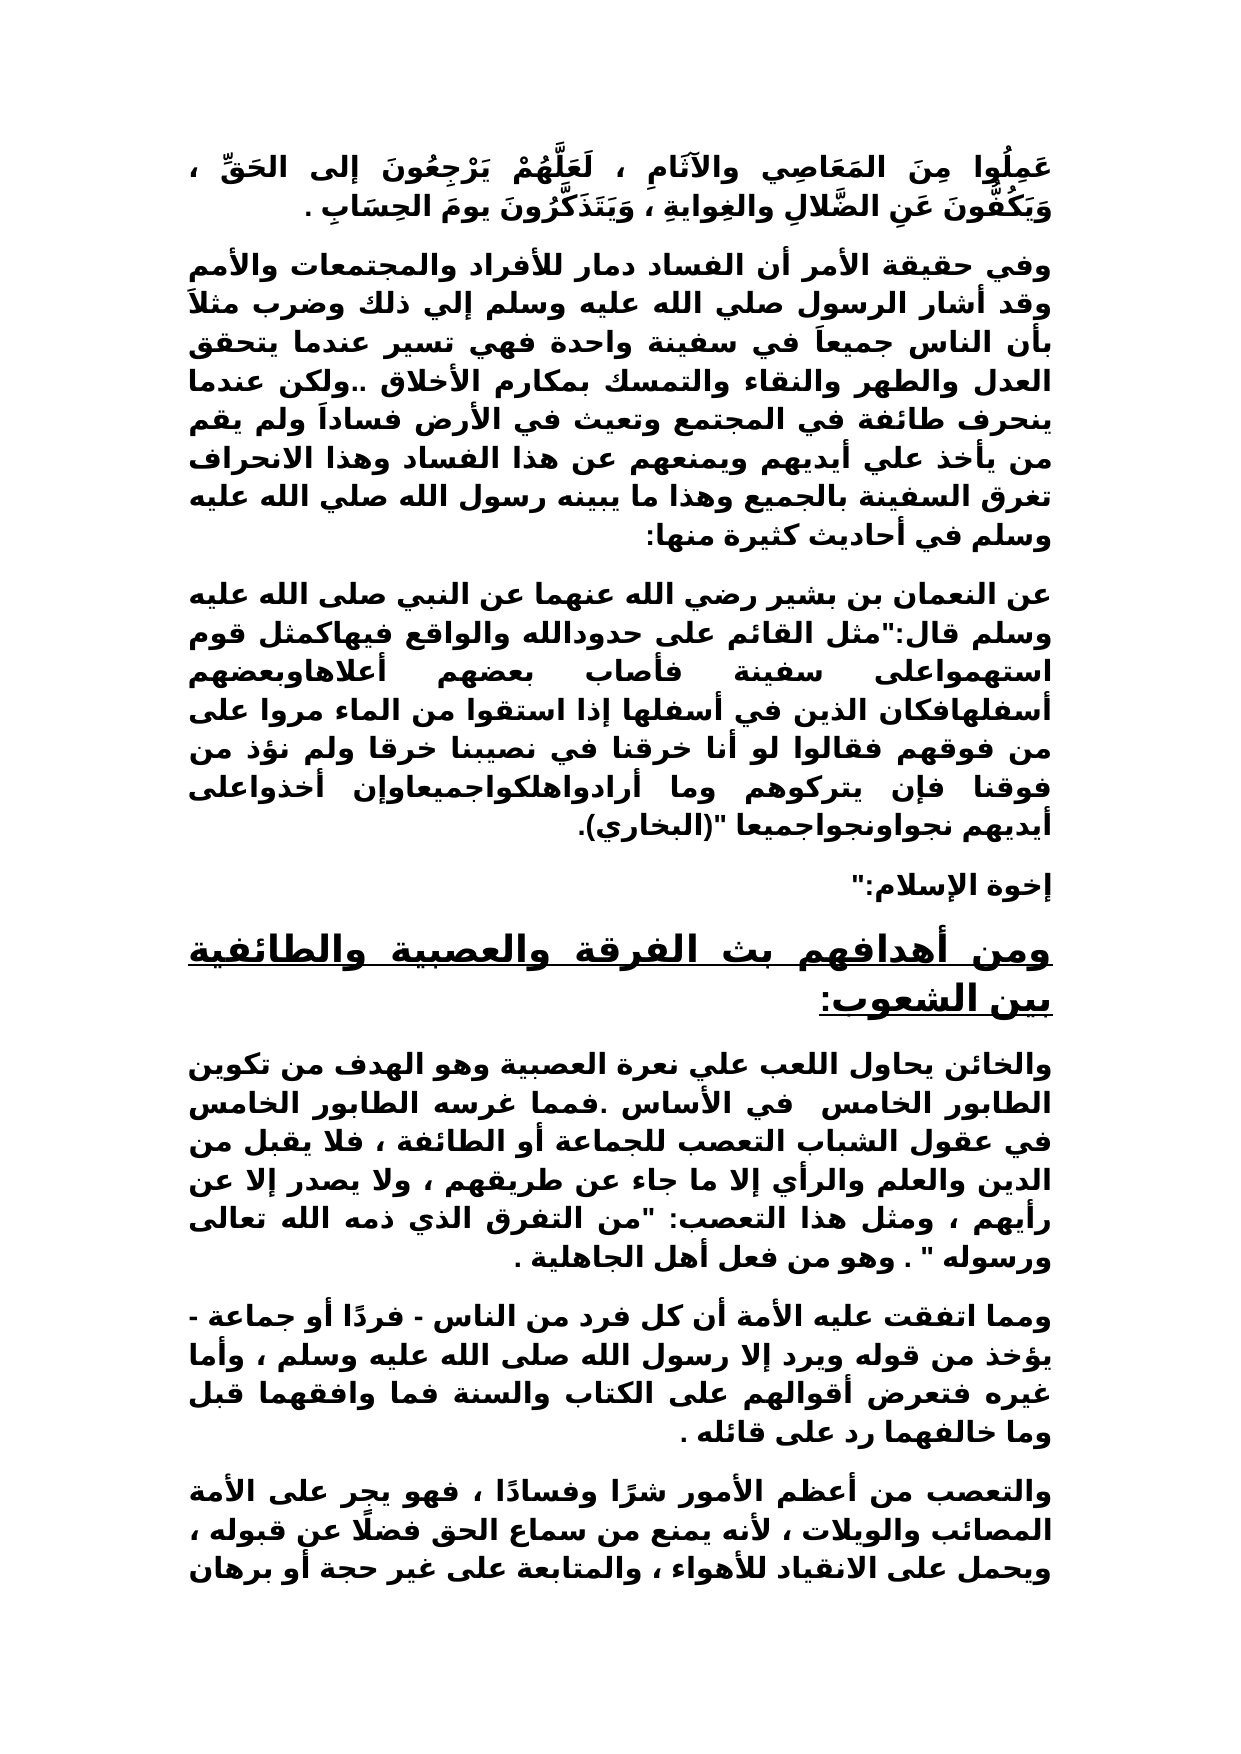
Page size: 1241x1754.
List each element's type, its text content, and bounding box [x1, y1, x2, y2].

text وفي حقيقة الأمر أن الفساد دمار للأفراد والمجتمعات والأمم وقد أشار الرسول صلي الله عليه وسلم إلي ذلك وضرب مثلاَ بأن الناس جميعاَ في سفينة واحدة فهي تسير عندما يتحقق العدل والطهر والنقاء والتمسك بمكارم الأخلاق ..ولكن عندما ينحرف طائفة في المجتمع وتعيث في الأرض فساداَ ولم يقم من يأخذ علي أيديهم ويمنعهم عن هذا الفساد وهذا الانحراف تغرق السفينة بالجميع وهذا ما يبينه رسول الله صلي الله عليه وسلم في أحاديث كثيرة منها: [187, 248, 1053, 551]
text والخائن يحاول اللعب علي نعرة العصبية وهو الهدف من تكوين الطابور الخامس في الأساس .فمما غرسه الطابور الخامس في عقول الشباب التعصب للجماعة أو الطائفة ، فلا يقبل من الدين والعلم والرأي إلا ما جاء عن طريقهم ، ولا يصدر إلا عن رأيهم ، ومثل هذا التعصب: "من التفرق الذي ذمه الله تعالى ورسوله " . وهو من فعل أهل الجاهلية . [187, 1047, 1053, 1273]
text عن النعمان بن بشير رضي الله عنهما عن النبي صلى الله عليه وسلم قال:"مثل القائم على حدودالله والواقع فيهاكمثل قوم استهمواعلى سفينة فأصاب بعضهم أعلاهاوبعضهم أسفلهافكان الذين في أسفلها إذا استقوا من الماء مروا على من فوقهم فقالوا لو أنا خرقنا في نصيبنا خرقا ولم نؤذ من فوقنا فإن يتركوهم وما أرادواهلكواجميعاوإن أخذواعلى أيديهم نجواونجواجميعا "(البخاري). [187, 577, 1053, 842]
text ومن أهدافهم بث الفرقة والعصبية والطائفية بين الشعوب: [187, 927, 1053, 1020]
text إخوة الإسلام:" [187, 868, 1053, 901]
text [187, 150, 1053, 222]
text ومما اتفقت عليه الأمة أن كل فرد من الناس - فردًا أو جماعة - يؤخذ من قوله ويرد إلا رسول الله صلى الله عليه وسلم ، وأما غيره فتعرض أقوالهم على الكتاب والسنة فما وافقهما قبل وما خالفهما رد على قائله . [187, 1299, 1053, 1448]
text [187, 1474, 1053, 1585]
